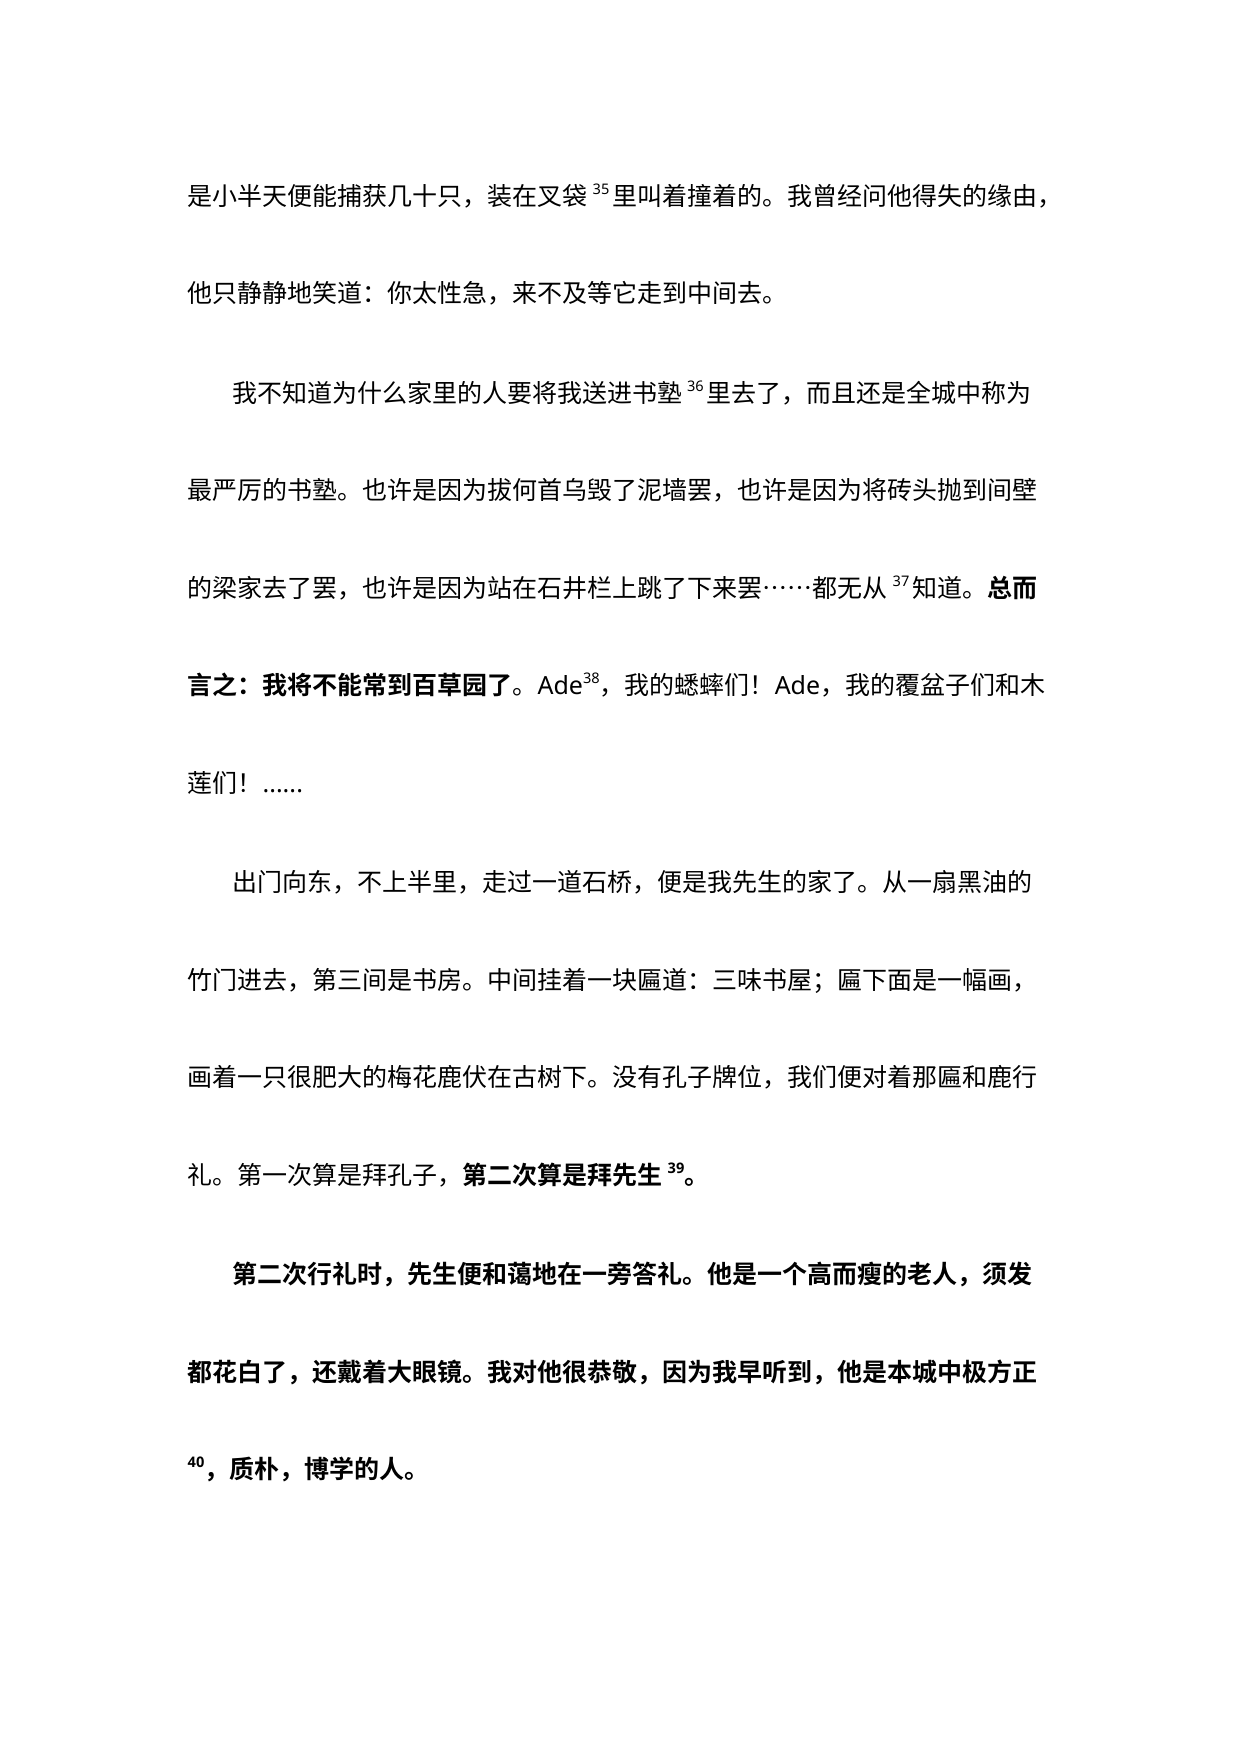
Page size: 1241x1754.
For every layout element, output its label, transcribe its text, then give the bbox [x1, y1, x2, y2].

text 我不知道为什么家里的人要将我送进书塾36里去了，而且还是全城中称为最严厉的书塾。也许是因为拔何首乌毁了泥墙罢，也许是因为将砖头抛到间壁的梁家去了罢，也许是因为站在石井栏上跳了下来罢……都无从37知道。总而言之：我将不能常到百草园了。Ade38，我的蟋蟀们！Ade，我的覆盆子们和木莲们！...... [187, 359, 1053, 814]
text 第二次行礼时，先生便和蔼地在一旁答礼。他是一个高而瘦的老人，须发都花白了，还戴着大眼镜。我对他很恭敬，因为我早听到，他是本城中极方正40，质朴，博学的人。 [187, 1240, 1053, 1500]
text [187, 162, 1053, 324]
text 出门向东，不上半里，走过一道石桥，便是我先生的家了。从一扇黑油的竹门进去，第三间是书房。中间挂着一块匾道：三味书屋；匾下面是一幅画，画着一只很肥大的梅花鹿伏在古树下。没有孔子牌位，我们便对着那匾和鹿行礼。第一次算是拜孔子，第二次算是拜先生39。 [187, 848, 1053, 1206]
